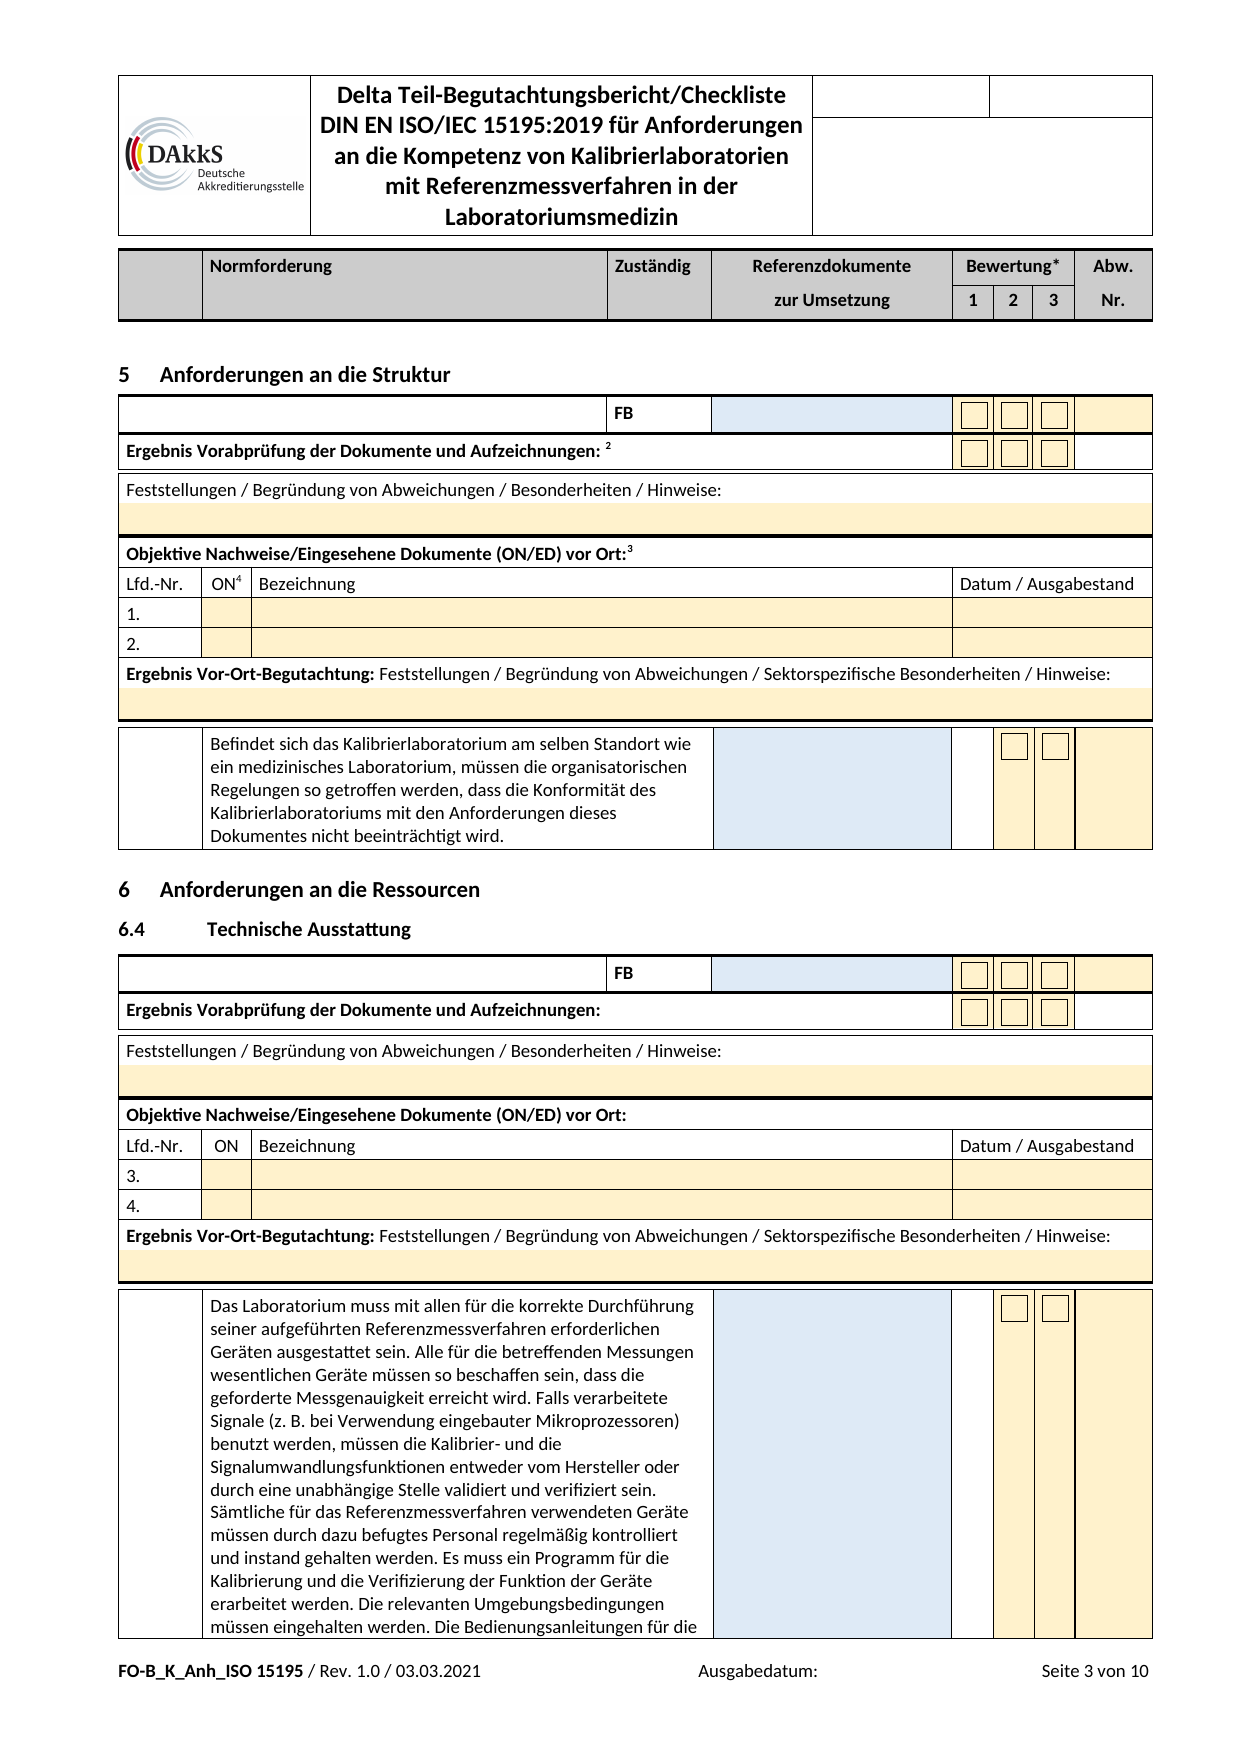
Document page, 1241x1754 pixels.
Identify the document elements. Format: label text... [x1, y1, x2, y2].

table_cell [1033, 994, 1074, 1028]
table_header [712, 957, 952, 991]
table_header [994, 728, 1034, 849]
table_cell [252, 628, 952, 657]
table_cell [1075, 435, 1152, 469]
table_cell [202, 1190, 251, 1219]
table_header [119, 728, 202, 849]
table_header [1033, 397, 1074, 432]
table_cell Datum / Ausgabestand [953, 1130, 1152, 1159]
table_header Befindet sich das Kalibrierlaboratorium am selben Standort wie ein medizinisches Laboratorium, müssen die organisatorischen Regelungen so getroffen werden, dass die Konformität des Kalibrierlaboratoriums mit den Anforderungen dieses Dokumentes nicht beeinträchtigt wird. [203, 728, 713, 849]
table_cell [202, 1160, 251, 1189]
table_cell ON [202, 1130, 251, 1159]
table_header FB [607, 397, 711, 432]
table_cell [953, 435, 993, 469]
table_header [119, 957, 606, 991]
table_cell Ergebnis Vorabprüfung der Dokumente und Aufzeichnungen: [119, 435, 952, 469]
table_cell [1033, 435, 1074, 469]
table_cell [953, 1160, 1152, 1189]
table_header [994, 397, 1032, 432]
table_cell Bezeichnung [252, 1130, 952, 1159]
table_cell [119, 1065, 1152, 1096]
table_cell [119, 1160, 201, 1189]
table_header [953, 397, 993, 432]
table_cell [252, 1160, 952, 1189]
table_header [1035, 1290, 1074, 1638]
subtitle 5 Anforderungen an die Struktur [118, 360, 1152, 388]
table_cell [994, 435, 1032, 469]
table_cell [202, 598, 251, 627]
table_cell ON [202, 568, 251, 597]
table_header [712, 397, 952, 432]
table_cell Bezeichnung [252, 568, 952, 597]
table_header [994, 957, 1032, 991]
picture [124, 116, 306, 195]
table_header [119, 1290, 202, 1638]
table_header Feststellungen / Begründung von Abweichungen / Besonderheiten / Hinweise: [119, 474, 1152, 503]
table_header [1035, 728, 1074, 849]
table_cell [119, 628, 201, 657]
table_header [119, 397, 606, 432]
table_header [714, 1290, 951, 1638]
table_header [1033, 957, 1074, 991]
table_cell Datum / Ausgabestand [953, 568, 1152, 597]
table_header [952, 728, 993, 849]
table_cell [1075, 994, 1152, 1028]
table_cell Lfd.-Nr. [119, 568, 201, 597]
table_cell Ergebnis Vor-Ort-Begutachtung: Feststellungen / Begründung von Abweichungen / Sektorspezifische Besonderheiten / Hinweise: [119, 658, 1152, 687]
table_header [1076, 1290, 1152, 1638]
subtitle 6 Anforderungen an die Ressourcen [118, 875, 1152, 903]
table_header [952, 1290, 993, 1638]
table_cell [119, 1250, 1152, 1281]
table_cell [252, 1190, 952, 1219]
table_cell [953, 994, 993, 1028]
table_cell [953, 598, 1152, 627]
table_cell [119, 688, 1152, 719]
table_cell Objektive Nachweise/Eingesehene Dokumente (ON/ED) vor Ort: [119, 538, 1152, 567]
table_cell Ergebnis Vorabprüfung der Dokumente und Aufzeichnungen: [119, 994, 952, 1028]
table_header [994, 1290, 1034, 1638]
table_header [1075, 957, 1152, 991]
table_cell [119, 598, 201, 627]
table_header [714, 728, 951, 849]
table_cell [994, 994, 1032, 1028]
table_cell [252, 598, 952, 627]
table_cell Lfd.-Nr. [119, 1130, 201, 1159]
table_cell [953, 1190, 1152, 1219]
table_cell Objektive Nachweise/Eingesehene Dokumente (ON/ED) vor Ort: [119, 1100, 1152, 1129]
table_cell [119, 503, 1152, 534]
table_cell [119, 1190, 201, 1219]
table_cell Ergebnis Vor-Ort-Begutachtung: Feststellungen / Begründung von Abweichungen / Sektorspezifische Besonderheiten / Hinweise: [119, 1220, 1152, 1249]
table_header FB [607, 957, 711, 991]
table_cell [953, 628, 1152, 657]
subtitle 6.4 Technische Ausstattung [118, 916, 1152, 941]
table_header [1075, 397, 1152, 432]
table_header [953, 957, 993, 991]
table_cell [202, 628, 251, 657]
table_header [1076, 728, 1152, 849]
table_header Feststellungen / Begründung von Abweichungen / Besonderheiten / Hinweise: [119, 1036, 1152, 1065]
